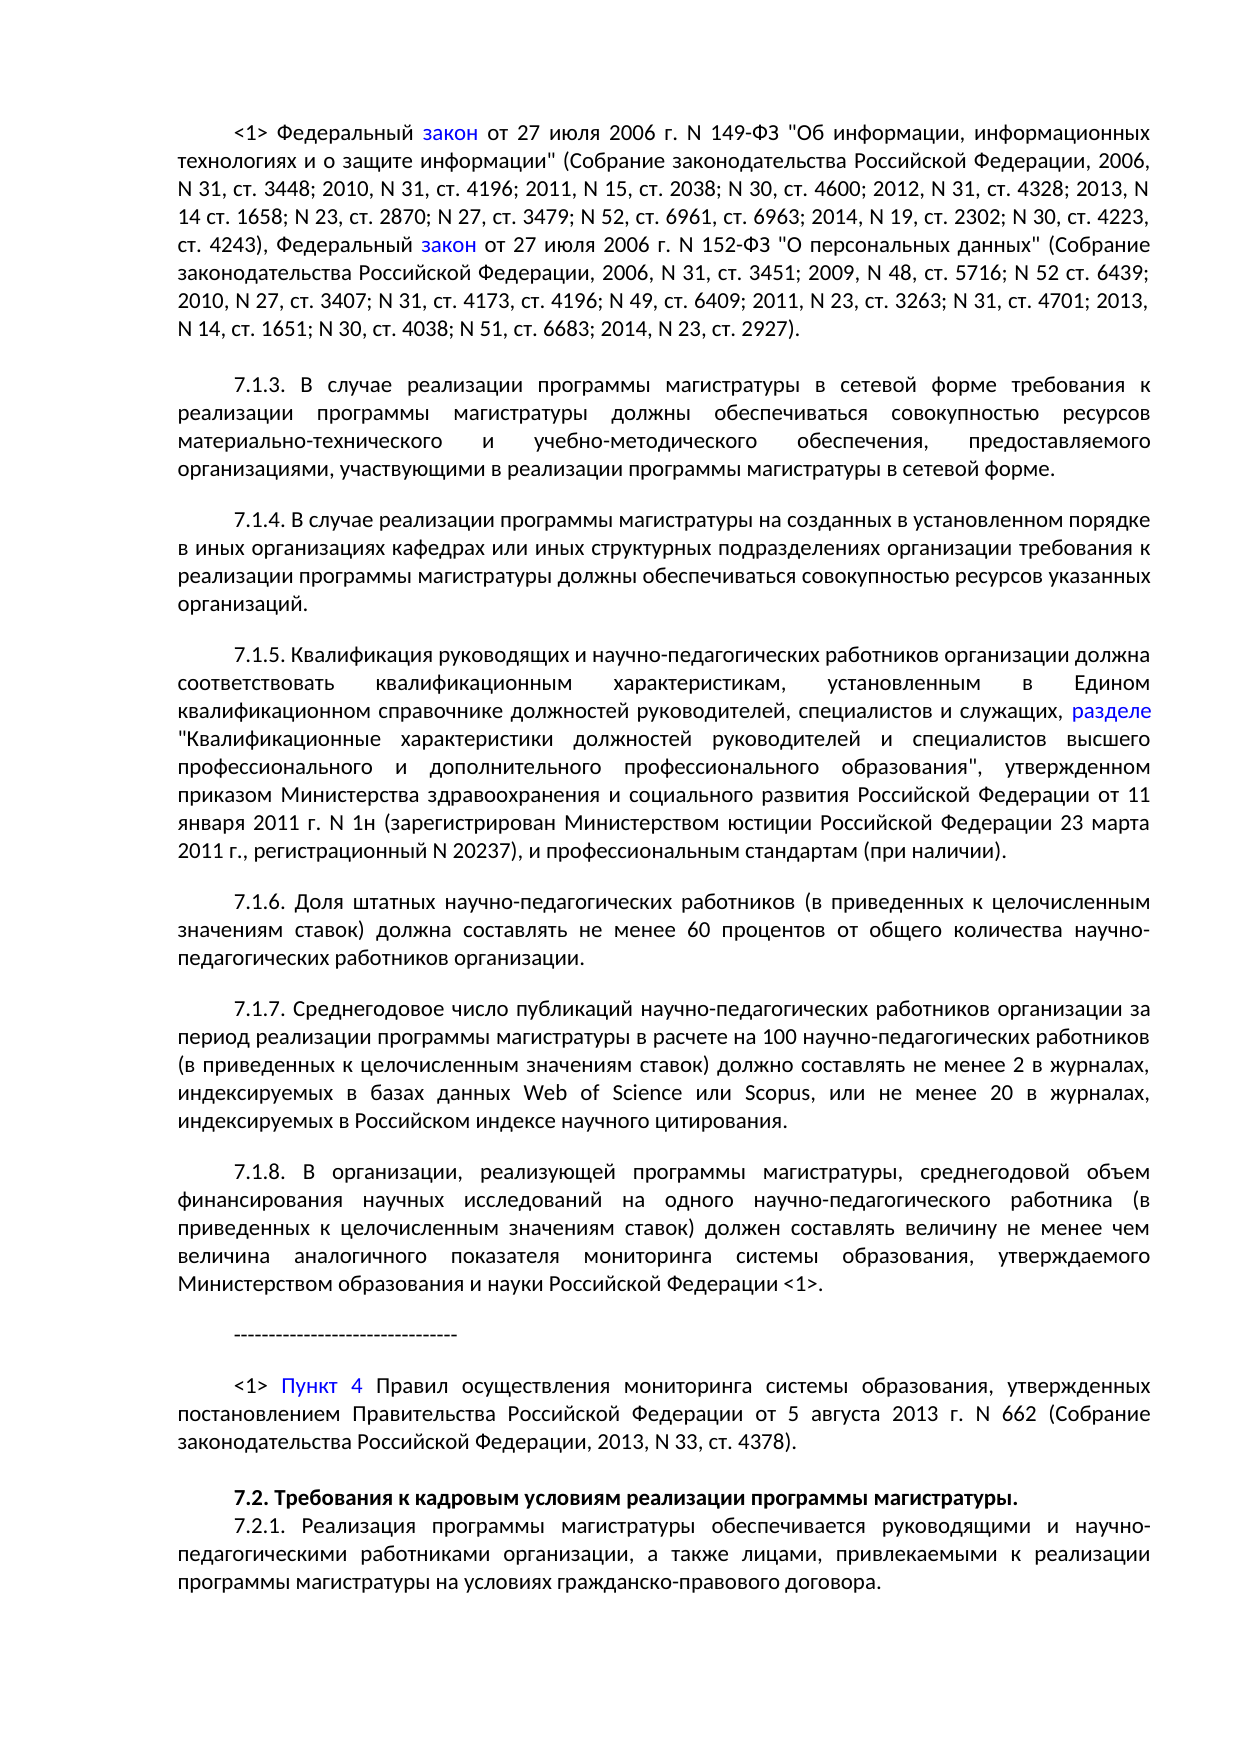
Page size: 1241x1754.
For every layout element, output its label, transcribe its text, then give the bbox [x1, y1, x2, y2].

text 7.2.1. Реализация программы магистратуры обеспечивается руководящими и научно-педагогическими работниками организации, а также лицами, привлекаемыми к реализации программы магистратуры на условиях гражданско-правового договора. [177, 1511, 1152, 1596]
text 7.1.7. Среднегодовое число публикаций научно-педагогических работников организации за период реализации программы магистратуры в расчете на 100 научно-педагогических работников (в приведенных к целочисленным значениям ставок) должно составлять не менее 2 в журналах, индексируемых в базах данных Web of Science или Scopus, или не менее 20 в журналах, индексируемых в Российском индексе научного цитирования. [177, 994, 1152, 1134]
text 7.1.5. Квалификация руководящих и научно-педагогических работников организации должна соответствовать квалификационным характеристикам, установленным в Едином квалификационном справочнике должностей руководителей, специалистов и служащих, разделе "Квалификационные характеристики должностей руководителей и специалистов высшего профессионального и дополнительного профессионального образования", утвержденном приказом Министерства здравоохранения и социального развития Российской Федерации от 11 января 2011 г. N 1н (зарегистрирован Министерством юстиции Российской Федерации 23 марта 2011 г., регистрационный N 20237), и профессиональным стандартам (при наличии). [177, 640, 1152, 864]
title 7.2. Требования к кадровым условиям реализации программы магистратуры. [177, 1483, 1152, 1511]
text 7.1.8. В организации, реализующей программы магистратуры, среднегодовой объем финансирования научных исследований на одного научно-педагогического работника (в приведенных к целочисленным значениям ставок) должен составлять величину не менее чем величина аналогичного показателя мониторинга системы образования, утверждаемого Министерством образования и науки Российской Федерации <1>. [177, 1157, 1152, 1297]
text <1> Федеральный закон от 27 июля 2006 г. N 149-ФЗ "Об информации, информационных технологиях и о защите информации" (Собрание законодательства Российской Федерации, 2006, N 31, ст. 3448; 2010, N 31, ст. 4196; 2011, N 15, ст. 2038; N 30, ст. 4600; 2012, N 31, ст. 4328; 2013, N 14 ст. 1658; N 23, ст. 2870; N 27, ст. 3479; N 52, ст. 6961, ст. 6963; 2014, N 19, ст. 2302; N 30, ст. 4223, ст. 4243), Федеральный закон от 27 июля 2006 г. N 152-ФЗ "О персональных данных" (Собрание законодательства Российской Федерации, 2006, N 31, ст. 3451; 2009, N 48, ст. 5716; N 52 ст. 6439; 2010, N 27, ст. 3407; N 31, ст. 4173, ст. 4196; N 49, ст. 6409; 2011, N 23, ст. 3263; N 31, ст. 4701; 2013, N 14, ст. 1651; N 30, ст. 4038; N 51, ст. 6683; 2014, N 23, ст. 2927). [177, 118, 1152, 342]
text -------------------------------- [177, 1320, 1152, 1348]
text <1> Пункт 4 Правил осуществления мониторинга системы образования, утвержденных постановлением Правительства Российской Федерации от 5 августа 2013 г. N 662 (Собрание законодательства Российской Федерации, 2013, N 33, ст. 4378). [177, 1371, 1152, 1455]
text 7.1.3. В случае реализации программы магистратуры в сетевой форме требования к реализации программы магистратуры должны обеспечиваться совокупностью ресурсов материально-технического и учебно-методического обеспечения, предоставляемого организациями, участвующими в реализации программы магистратуры в сетевой форме. [177, 370, 1152, 482]
text 7.1.6. Доля штатных научно-педагогических работников (в приведенных к целочисленным значениям ставок) должна составлять не менее 60 процентов от общего количества научно-педагогических работников организации. [177, 887, 1152, 971]
text 7.1.4. В случае реализации программы магистратуры на созданных в установленном порядке в иных организациях кафедрах или иных структурных подразделениях организации требования к реализации программы магистратуры должны обеспечиваться совокупностью ресурсов указанных организаций. [177, 505, 1152, 617]
